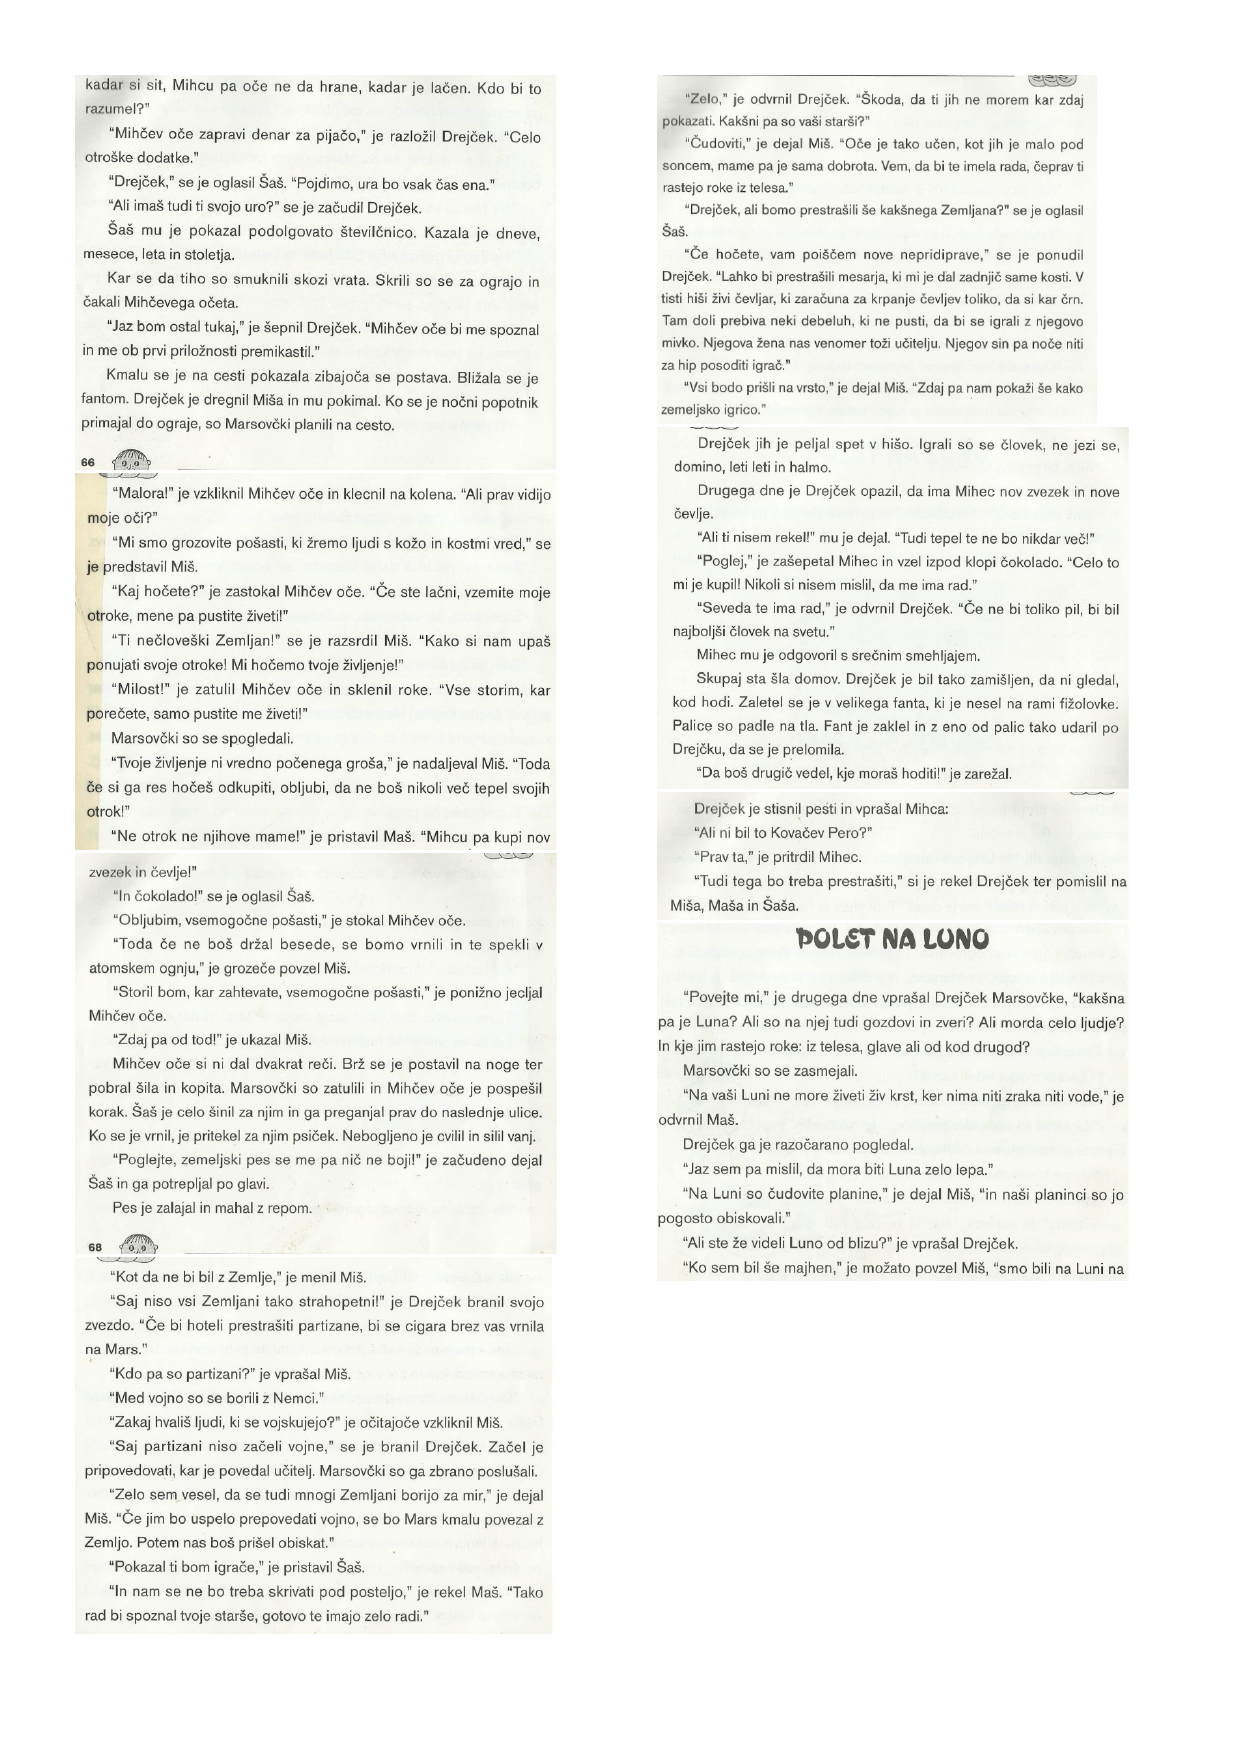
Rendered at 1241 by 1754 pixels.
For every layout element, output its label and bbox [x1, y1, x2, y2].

picture [657, 75, 1098, 424]
picture [657, 792, 1129, 920]
picture [75, 473, 557, 850]
picture [75, 75, 557, 470]
picture [75, 1257, 553, 1634]
picture [657, 427, 1129, 789]
picture [75, 853, 557, 1254]
picture [657, 923, 1129, 1281]
